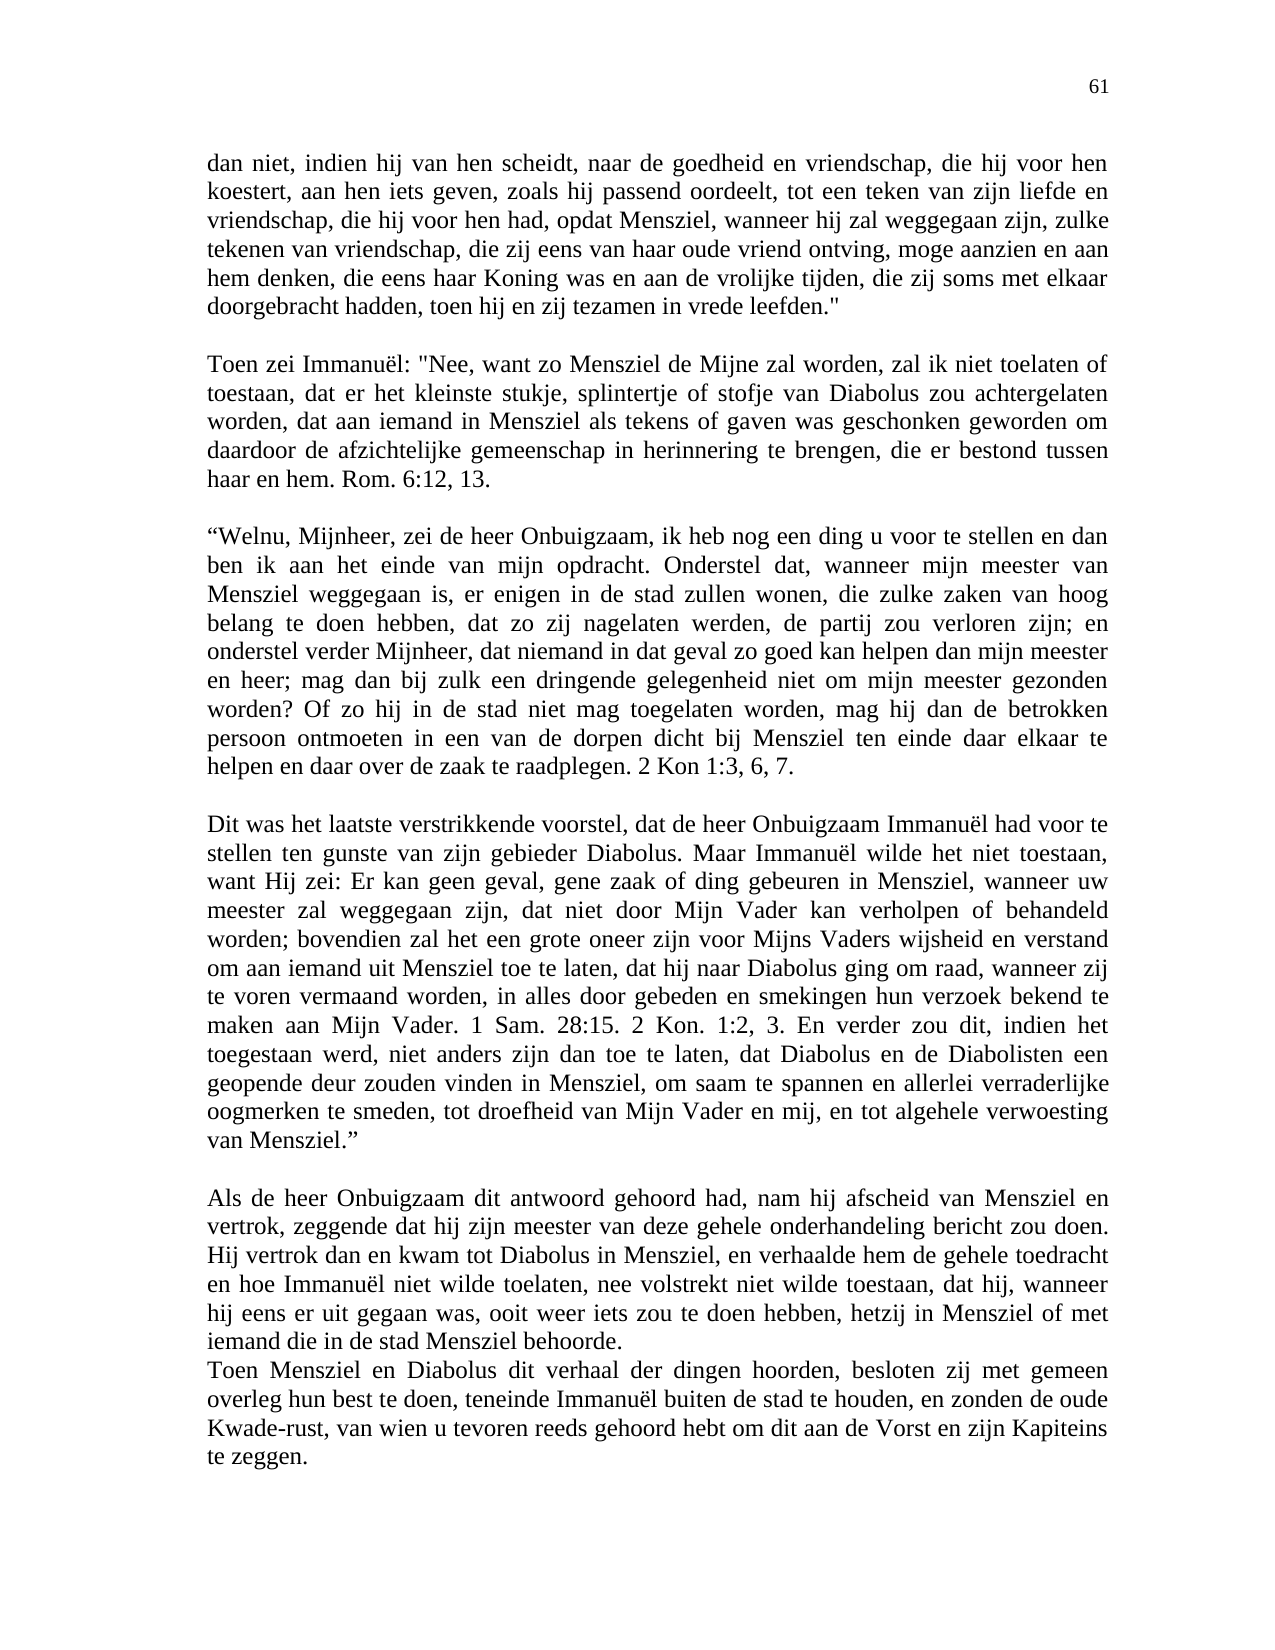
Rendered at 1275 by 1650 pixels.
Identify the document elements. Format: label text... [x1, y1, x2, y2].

text Toen Mensziel en Diabolus dit verhaal der dingen hoorden, besloten zij met gemeen overleg hun best te doen, teneinde Immanuël buiten de stad te houden, en zonden de oude Kwade-rust, van wien u tevoren reeds gehoord hebt om dit aan de Vorst en zijn Kapiteins te zeggen. [207, 1355, 1109, 1470]
text “Welnu, Mijnheer, zei de heer Onbuigzaam, ik heb nog een ding u voor te stellen en dan ben ik aan het einde van mijn opdracht. Onderstel dat, wanneer mijn meester van Mensziel weggegaan is, er enigen in de stad zullen wonen, die zulke zaken van hoog belang te doen hebben, dat zo zij nagelaten werden, de partij zou verloren zijn; en onderstel verder Mijnheer, dat niemand in dat geval zo goed kan helpen dan mijn meester en heer; mag dan bij zulk een dringende gelegenheid niet om mijn meester gezonden worden? Of zo hij in de stad niet mag toegelaten worden, mag hij dan de betrokken persoon ontmoeten in een van de dorpen dicht bij Mensziel ten einde daar elkaar te helpen en daar over de zaak te raadplegen. 2 Kon 1:3, 6, 7. [207, 521, 1109, 780]
text Toen zei Immanuël: "Nee, want zo Mensziel de Mijne zal worden, zal ik niet toelaten of toestaan, dat er het kleinste stukje, splintertje of stofje van Diabolus zou achtergelaten worden, dat aan iemand in Mensziel als tekens of gaven was geschonken geworden om daardoor de afzichtelijke gemeenschap in herinnering te brengen, die er bestond tussen haar en hem. Rom. 6:12, 13. [207, 349, 1109, 493]
text Dit was het laatste verstrikkende voorstel, dat de heer Onbuigzaam Immanuël had voor te stellen ten gunste van zijn gebieder Diabolus. Maar Immanuël wilde het niet toestaan, want Hij zei: Er kan geen geval, gene zaak of ding gebeuren in Mensziel, wanneer uw meester zal weggegaan zijn, dat niet door Mijn Vader kan verholpen of behandeld worden; bovendien zal het een grote oneer zijn voor Mijns Vaders wijsheid en verstand om aan iemand uit Mensziel toe te laten, dat hij naar Diabolus ging om raad, wanneer zij te voren vermaand worden, in alles door gebeden en smekingen hun verzoek bekend te maken aan Mijn Vader. 1 Sam. 28:15. 2 Kon. 1:2, 3. En verder zou dit, indien het toegestaan werd, niet anders zijn dan toe te laten, dat Diabolus en de Diabolisten een geopende deur zouden vinden in Mensziel, om saam te spannen en allerlei verraderlijke oogmerken te smeden, tot droefheid van Mijn Vader en mij, en tot algehele verwoesting van Mensziel.” [207, 809, 1109, 1154]
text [207, 148, 1109, 320]
text Als de heer Onbuigzaam dit antwoord gehoord had, nam hij afscheid van Mensziel en vertrok, zeggende dat hij zijn meester van deze gehele onderhandeling bericht zou doen. Hij vertrok dan en kwam tot Diabolus in Mensziel, en verhaalde hem de gehele toedracht en hoe Immanuël niet wilde toelaten, nee volstrekt niet wilde toestaan, dat hij, wanneer hij eens er uit gegaan was, ooit weer iets zou te doen hebben, hetzij in Mensziel of met iemand die in de stad Mensziel behoorde. [207, 1183, 1109, 1355]
